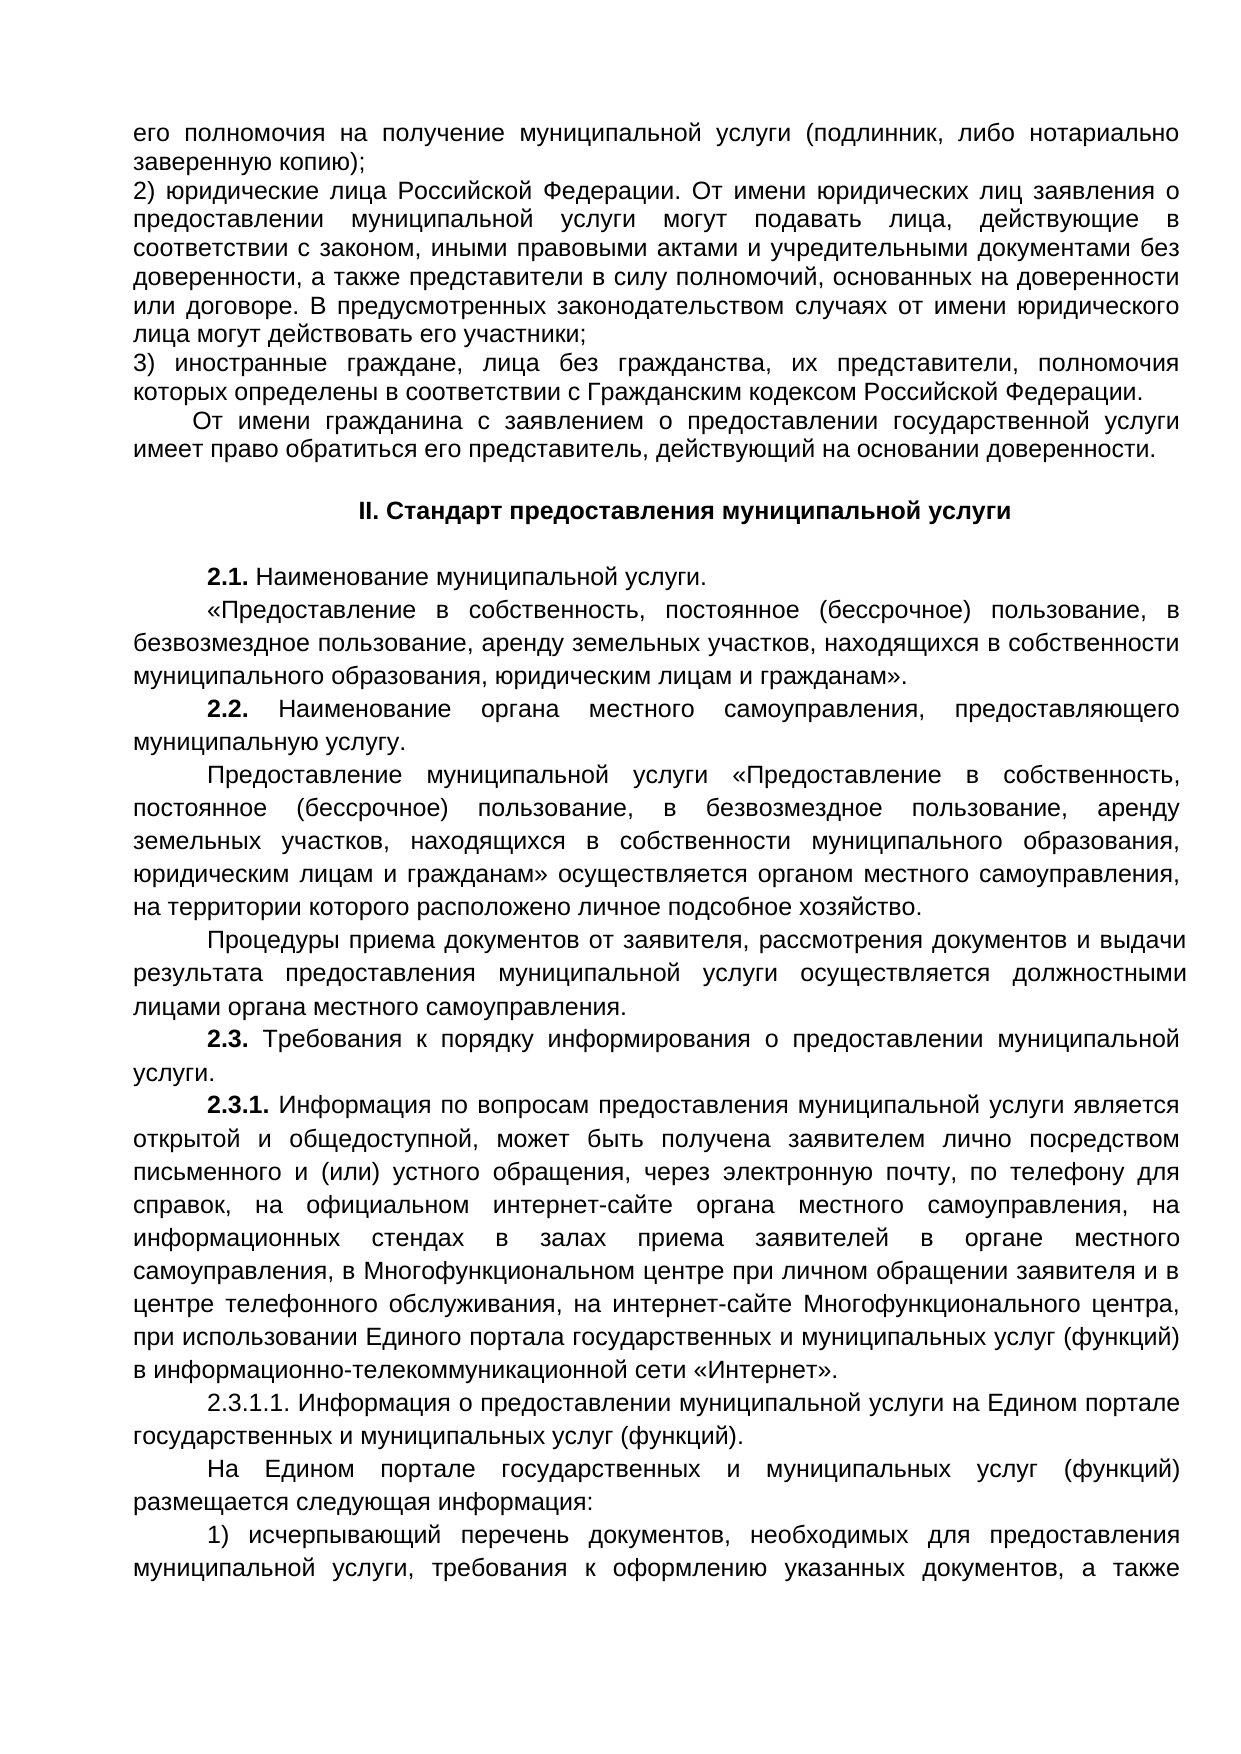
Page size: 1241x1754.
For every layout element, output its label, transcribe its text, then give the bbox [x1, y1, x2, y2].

text От имени гражданина с заявлением о предоставлении государственной услуги имеет право обратиться его представитель, действующий на основании доверенности. [133, 406, 1181, 463]
text 2.1. Наименование муниципальной услуги. [133, 562, 1181, 591]
text 2.3.1. Информация по вопросам предоставления муниципальной услуги является открытой и общедоступной, может быть получена заявителем лично посредством письменного и (или) устного обращения, через электронную почту, по телефону для справок, на официальном интернет-сайте органа местного самоуправления, на информационных стендах в залах приема заявителей в органе местного самоуправления, в Многофункциональном центре при личном обращении заявителя и в центре телефонного обслуживания, на интернет-сайте Многофункционального центра, при использовании Единого портала государственных и муниципальных услуг (функций) в информационно-телекоммуникационной сети «Интернет». [133, 1091, 1181, 1383]
text «Предоставление в собственность, постоянное (бессрочное) пользование, в безвозмездное пользование, аренду земельных участков, находящихся в собственности муниципального образования, юридическим лицам и гражданам». [133, 595, 1181, 690]
text 2.3. Требования к порядку информирования о предоставлении муниципальной услуги. [133, 1024, 1181, 1086]
text 2) юридические лица Российской Федерации. От имени юридических лиц заявления о предоставлении муниципальной услуги могут подавать лица, действующие в соответствии с законом, иными правовыми актами и учредительными документами без доверенности, а также представители в силу полномочий, основанных на доверенности или договоре. В предусмотренных законодательством случаях от имени юридического лица могут действовать его участники; [133, 176, 1181, 348]
text II. Стандарт предоставления муниципальной услуги [133, 496, 1181, 525]
text Процедуры приема документов от заявителя, рассмотрения документов и выдачи результата предоставления муниципальной услуги осуществляется должностными лицами органа местного самоуправления. [133, 925, 1188, 1020]
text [133, 1520, 1181, 1582]
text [133, 118, 1181, 176]
text 2.3.1.1. Информация о предоставлении муниципальной услуги на Едином портале государственных и муниципальных услуг (функций). [133, 1388, 1181, 1449]
text На Едином портале государственных и муниципальных услуг (функций) размещается следующая информация: [133, 1454, 1181, 1516]
text 2.2. Наименование органа местного самоуправления, предоставляющего муниципальную услугу. [133, 694, 1181, 756]
text 3) иностранные граждане, лица без гражданства, их представители, полномочия которых определены в соответствии с Гражданским кодексом Российской Федерации. [133, 348, 1181, 406]
text Предоставление муниципальной услуги «Предоставление в собственность, постоянное (бессрочное) пользование, в безвозмездное пользование, аренду земельных участков, находящихся в собственности муниципального образования, юридическим лицам и гражданам» осуществляется органом местного самоуправления, на территории которого расположено личное подсобное хозяйство. [133, 760, 1181, 921]
